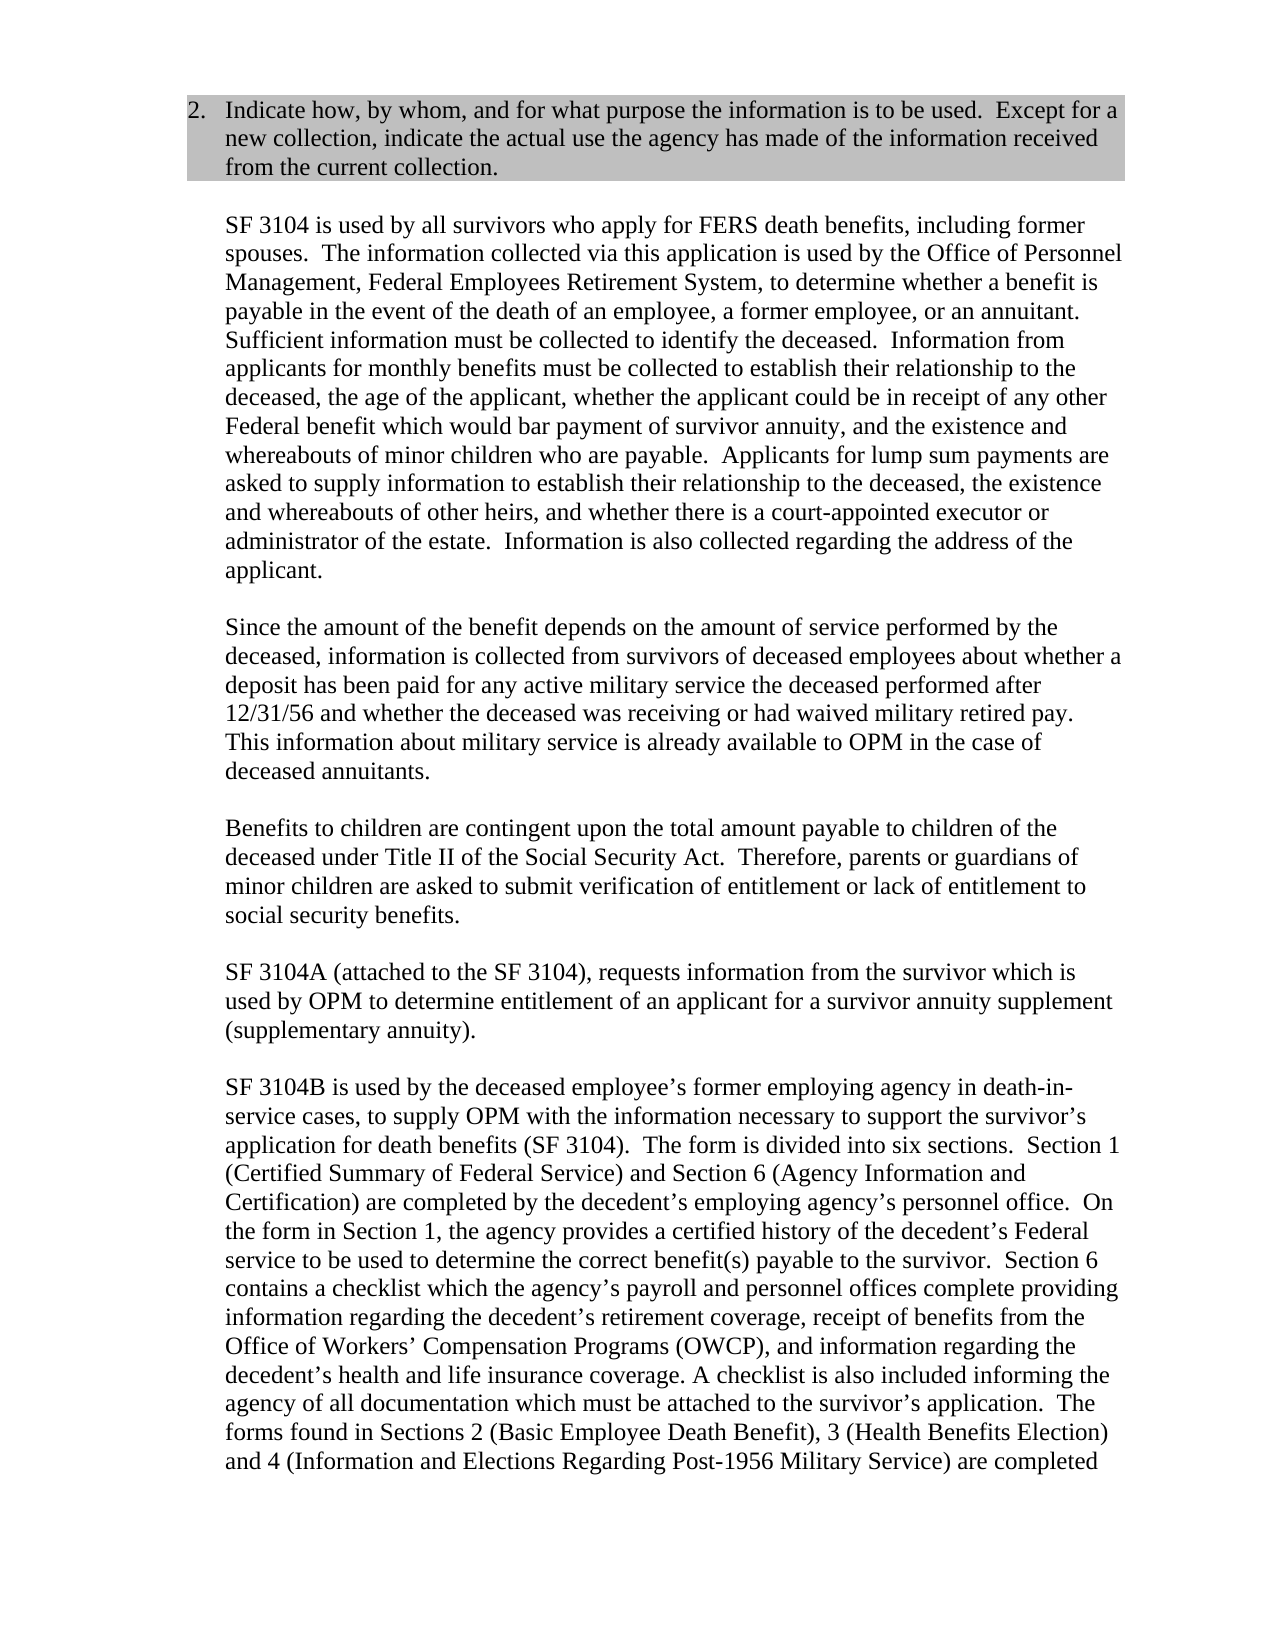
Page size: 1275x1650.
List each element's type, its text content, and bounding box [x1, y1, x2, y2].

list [225, 1072, 1125, 1475]
list Benefits to children are contingent upon the total amount payable to children of the deceased under Title II of the Social Security Act. Therefore, parents or guardians of minor children are asked to submit verification of entitlement or lack of entitlement to social security benefits. [225, 813, 1125, 928]
list Since the amount of the benefit depends on the amount of service performed by the deceased, information is collected from survivors of deceased employees about whether a deposit has been paid for any active military service the deceased performed after 12/31/56 and whether the deceased was receiving or had waived military retired pay. This information about military service is already available to OPM in the case of deceased annuitants. [225, 612, 1125, 785]
list Indicate how, by whom, and for what purpose the information is to be used. Except for a new collection, indicate the actual use the agency has made of the information received from the current collection. [187, 95, 1125, 181]
list SF 3104A (attached to the SF 3104), requests information from the survivor which is used by OPM to determine entitlement of an applicant for a survivor annuity supplement (supplementary annuity). [225, 957, 1125, 1043]
list SF 3104 is used by all survivors who apply for FERS death benefits, including former spouses. The information collected via this application is used by the Office of Personnel Management, Federal Employees Retirement System, to determine whether a benefit is payable in the event of the death of an employee, a former employee, or an annuitant. Sufficient information must be collected to identify the deceased. Information from applicants for monthly benefits must be collected to establish their relationship to the deceased, the age of the applicant, whether the applicant could be in receipt of any other Federal benefit which would bar payment of survivor annuity, and the existence and whereabouts of minor children who are payable. Applicants for lump sum payments are asked to supply information to establish their relationship to the deceased, the existence and whereabouts of other heirs, and whether there is a court-appointed executor or administrator of the estate. Information is also collected regarding the address of the applicant. [225, 210, 1125, 583]
